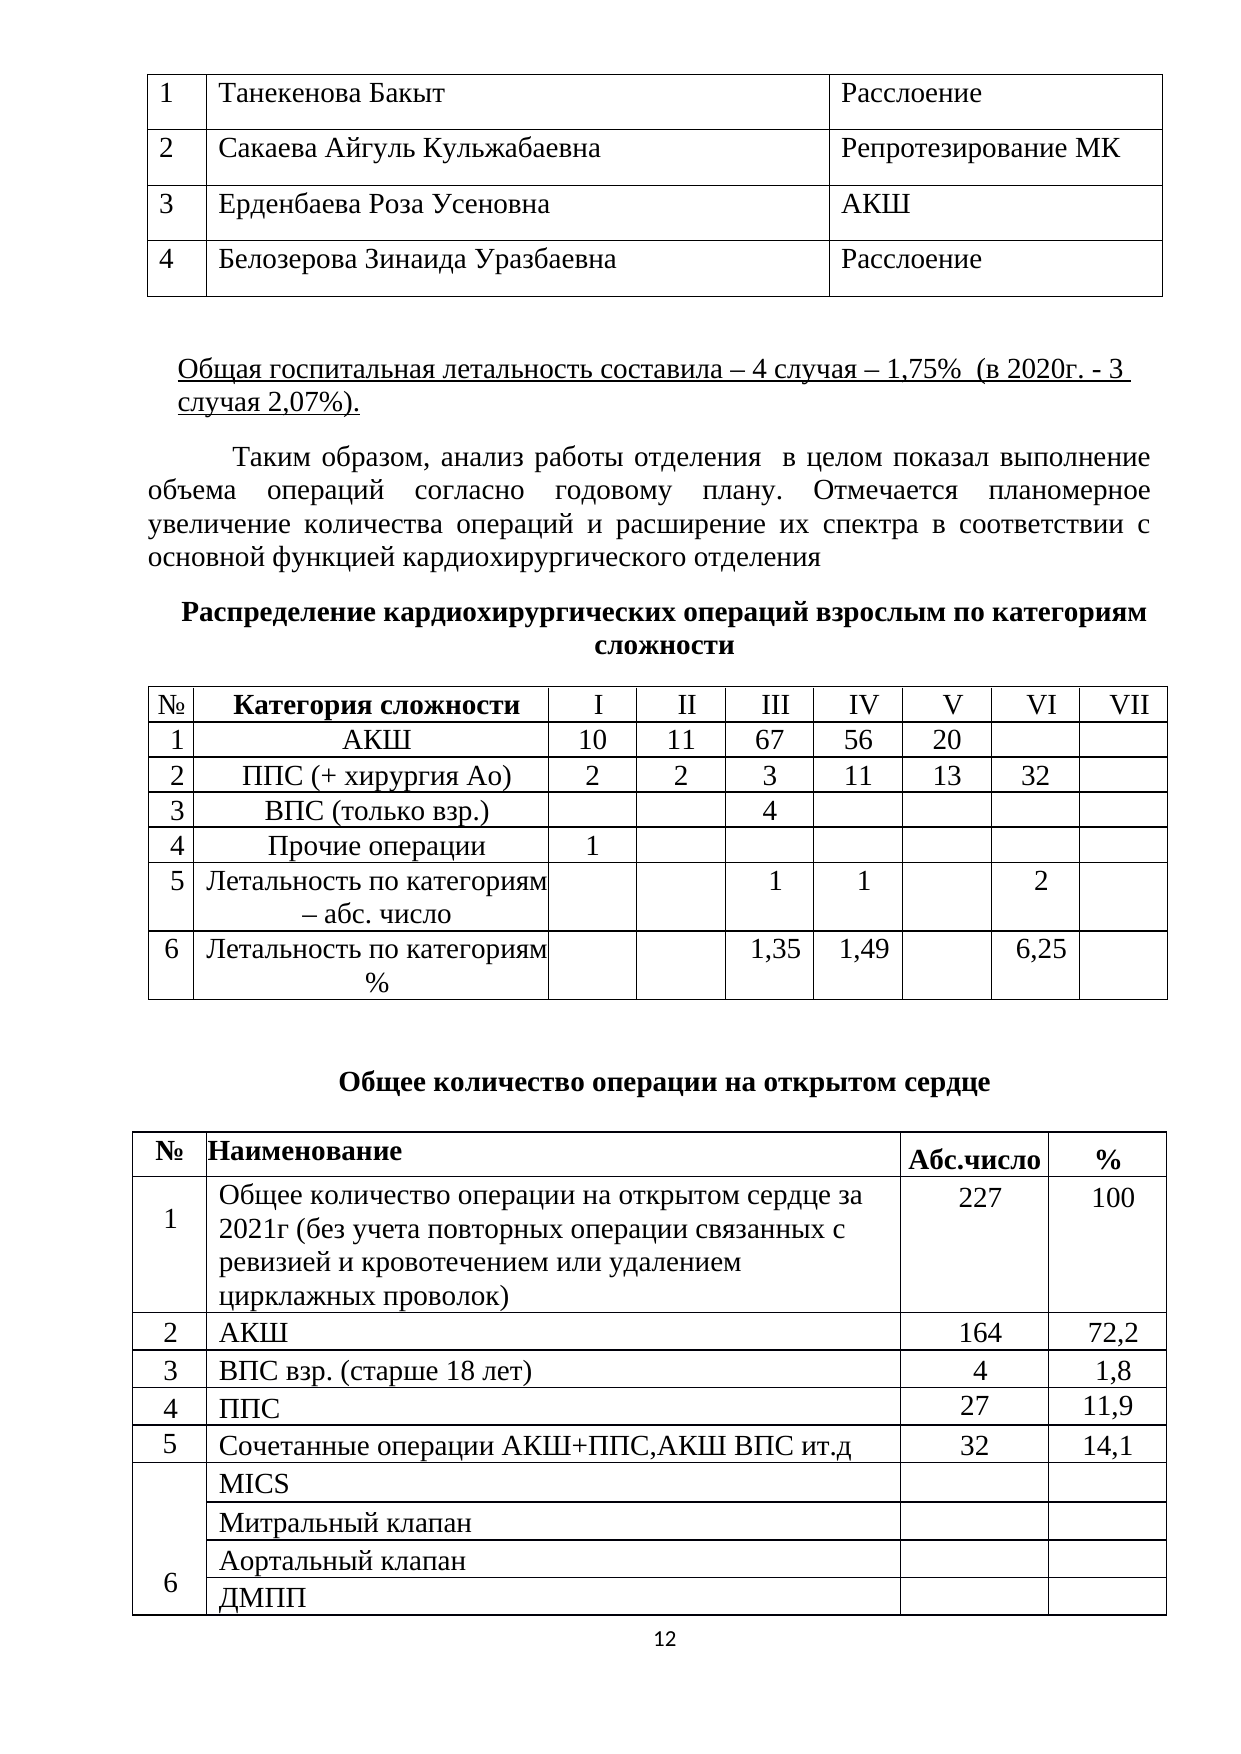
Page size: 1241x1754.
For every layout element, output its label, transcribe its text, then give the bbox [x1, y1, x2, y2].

table_cell 3 [149, 793, 193, 826]
table_cell [549, 793, 636, 826]
table_cell [1049, 1503, 1166, 1539]
table_cell 6 [133, 1463, 206, 1614]
table_cell [992, 793, 1079, 826]
table_cell 11 [814, 758, 902, 791]
table_header № [133, 1133, 206, 1176]
table_header Абс.число [901, 1133, 1048, 1176]
table_cell 2 [133, 1313, 206, 1349]
table_cell [814, 828, 902, 861]
table_cell [903, 863, 991, 930]
table_cell 1 [726, 863, 813, 930]
table_cell [901, 1541, 1048, 1576]
table_cell 32 [992, 758, 1079, 791]
table_cell 1,49 [814, 932, 902, 999]
table_cell [992, 723, 1079, 756]
table_cell 5 [149, 863, 193, 930]
table_cell [903, 828, 991, 861]
table_cell 10 [549, 723, 636, 756]
table_cell [814, 793, 902, 826]
table_cell Летальность по категориям % [194, 932, 548, 999]
table_cell [637, 932, 725, 999]
table_cell 2 [637, 758, 725, 791]
table_cell АКШ [830, 186, 1162, 240]
text Таким образом, анализ работы отделения в целом показал выполнение объема операций согласно годовому плану. Отмечается планомерное увеличение количества операций и расширение их спектра в соответствии с основной функцией кардиохирургического отделения [148, 439, 1152, 573]
table_cell 100 [1049, 1177, 1166, 1312]
table_cell 4 [149, 828, 193, 861]
table_header V [903, 687, 991, 721]
table_cell MICS [207, 1463, 900, 1501]
text Общая госпитальная летальность составила – 4 случая – 1,75% (в 2020г. - 3 случая 2,07%). [177, 351, 1152, 418]
table_cell [901, 1463, 1048, 1501]
table_cell [1080, 793, 1167, 826]
table_cell 3 [133, 1351, 206, 1387]
table_cell Расслоение [830, 75, 1162, 129]
table_cell Аортальный клапан [207, 1541, 900, 1576]
table_cell 72,2 [1049, 1313, 1166, 1349]
table_cell 13 [903, 758, 991, 791]
table_cell 5 [133, 1426, 206, 1462]
table_cell 6,25 [992, 932, 1079, 999]
table_cell [1080, 932, 1167, 999]
table_cell 4 [148, 241, 206, 296]
table_cell [637, 863, 725, 930]
table_cell 14,1 [1049, 1426, 1166, 1462]
table_cell [1049, 1578, 1166, 1614]
table_cell ППС [207, 1388, 900, 1424]
table_cell [903, 793, 991, 826]
table_header VI [992, 687, 1079, 721]
table_header Категория сложности [194, 687, 548, 721]
table_header VII [1080, 687, 1167, 721]
text Распределение кардиохирургических операций взрослым по категориям сложности [177, 594, 1152, 661]
table_cell 4 [726, 793, 813, 826]
table_cell 3 [726, 758, 813, 791]
table_cell 1 [148, 75, 206, 129]
table_cell 56 [814, 723, 902, 756]
table_cell [726, 828, 813, 861]
table_cell 1 [549, 828, 636, 861]
table_cell АКШ [207, 1313, 900, 1349]
table_cell 20 [903, 723, 991, 756]
table_header III [726, 687, 813, 721]
table_cell [1080, 863, 1167, 930]
table_cell 11 [637, 723, 725, 756]
table_cell 2 [148, 130, 206, 185]
table_header I [549, 687, 636, 721]
table_cell 1 [149, 723, 193, 756]
table_cell ВПС (только взр.) [194, 793, 548, 826]
table_cell 4 [133, 1388, 206, 1424]
table_cell Сочетанные операции АКШ+ППС,АКШ ВПС ит.д [207, 1426, 900, 1462]
table_cell [1080, 758, 1167, 791]
table_cell [901, 1503, 1048, 1539]
table_header Наименование [207, 1133, 900, 1176]
table_cell [549, 932, 636, 999]
table_cell [637, 828, 725, 861]
table_cell 2 [149, 758, 193, 791]
table_cell Ерденбаева Роза Усеновна [207, 186, 829, 240]
table_cell [637, 793, 725, 826]
subtitle Общее количество операции на открытом сердце [177, 1064, 1152, 1097]
table_cell [903, 932, 991, 999]
table_cell [549, 863, 636, 930]
table_cell ДМПП [207, 1578, 900, 1614]
table_cell 4 [901, 1351, 1048, 1387]
table_cell Сакаева Айгуль Кульжабаевна [207, 130, 829, 185]
table_header IV [814, 687, 902, 721]
table_cell Митральный клапан [207, 1503, 900, 1539]
table_cell Расслоение [830, 241, 1162, 296]
table_header % [1049, 1133, 1166, 1176]
table_cell 1 [814, 863, 902, 930]
table_cell [1049, 1463, 1166, 1501]
table_cell ППС (+ хирургия Ао) [194, 758, 548, 791]
table_cell Прочие операции [194, 828, 548, 861]
table_cell 1,35 [726, 932, 813, 999]
table_cell [1049, 1541, 1166, 1576]
table_cell [1080, 828, 1167, 861]
table_cell [901, 1578, 1048, 1614]
table_cell Белозерова Зинаида Уразбаевна [207, 241, 829, 296]
table_cell 2 [549, 758, 636, 791]
table_cell Танекенова Бакыт [207, 75, 829, 129]
table_cell 32 [901, 1426, 1048, 1462]
table_header № [149, 687, 193, 721]
table_cell [992, 828, 1079, 861]
table_header II [637, 687, 725, 721]
table_cell 164 [901, 1313, 1048, 1349]
table_cell 2 [992, 863, 1079, 930]
table_cell ВПС взр. (старше 18 лет) [207, 1351, 900, 1387]
table_cell 6 [149, 932, 193, 999]
table_cell Общее количество операции на открытом сердце за 2021г (без учета повторных операции связанных с ревизией и кровотечением или удалением цирклажных проволок) [207, 1177, 900, 1312]
table_cell 1,8 [1049, 1351, 1166, 1387]
table_cell Репротезирование МК [830, 130, 1162, 185]
table_cell АКШ [194, 723, 548, 756]
table_cell [1080, 723, 1167, 756]
table_cell 1 [133, 1177, 206, 1312]
table_cell 11,9 [1049, 1388, 1166, 1424]
table_cell 27 [901, 1388, 1048, 1424]
table_cell 227 [901, 1177, 1048, 1312]
table_cell 3 [148, 186, 206, 240]
table_cell Летальность по категориям – абс. число [194, 863, 548, 930]
table_cell 67 [726, 723, 813, 756]
